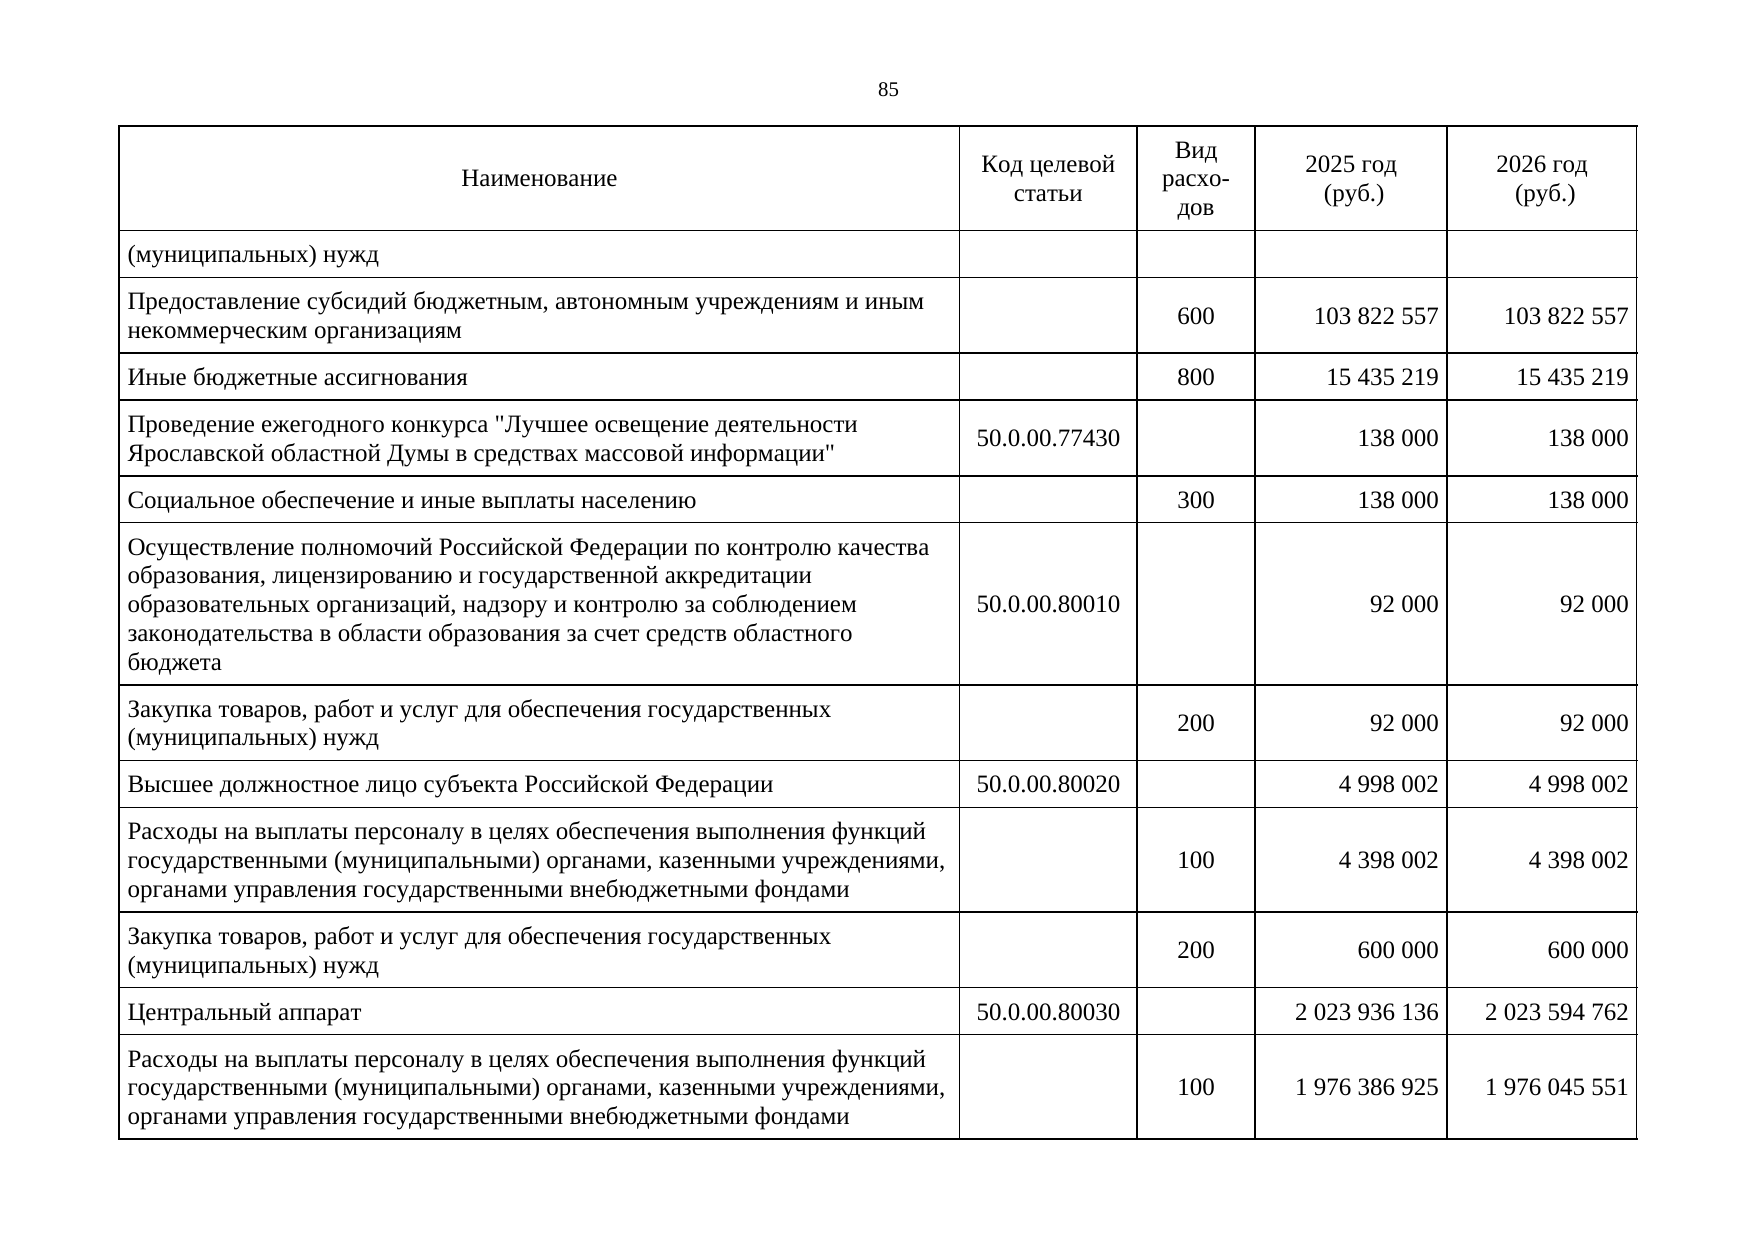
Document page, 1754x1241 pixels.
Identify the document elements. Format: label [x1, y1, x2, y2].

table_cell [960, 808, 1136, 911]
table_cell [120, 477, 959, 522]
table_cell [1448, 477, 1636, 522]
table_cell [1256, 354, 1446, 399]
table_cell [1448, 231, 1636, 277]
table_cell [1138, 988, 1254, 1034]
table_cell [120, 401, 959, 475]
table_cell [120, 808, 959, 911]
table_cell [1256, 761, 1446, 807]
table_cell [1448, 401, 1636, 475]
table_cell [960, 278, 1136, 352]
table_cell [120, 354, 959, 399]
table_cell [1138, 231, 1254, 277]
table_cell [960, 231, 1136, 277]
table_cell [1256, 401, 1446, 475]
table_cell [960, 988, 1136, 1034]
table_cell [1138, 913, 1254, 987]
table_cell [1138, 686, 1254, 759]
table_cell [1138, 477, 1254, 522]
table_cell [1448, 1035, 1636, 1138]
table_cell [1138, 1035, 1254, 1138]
table_header [1448, 127, 1636, 229]
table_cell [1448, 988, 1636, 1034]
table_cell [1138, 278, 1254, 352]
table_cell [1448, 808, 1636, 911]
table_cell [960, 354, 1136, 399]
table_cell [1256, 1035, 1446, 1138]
table_header [1256, 127, 1446, 229]
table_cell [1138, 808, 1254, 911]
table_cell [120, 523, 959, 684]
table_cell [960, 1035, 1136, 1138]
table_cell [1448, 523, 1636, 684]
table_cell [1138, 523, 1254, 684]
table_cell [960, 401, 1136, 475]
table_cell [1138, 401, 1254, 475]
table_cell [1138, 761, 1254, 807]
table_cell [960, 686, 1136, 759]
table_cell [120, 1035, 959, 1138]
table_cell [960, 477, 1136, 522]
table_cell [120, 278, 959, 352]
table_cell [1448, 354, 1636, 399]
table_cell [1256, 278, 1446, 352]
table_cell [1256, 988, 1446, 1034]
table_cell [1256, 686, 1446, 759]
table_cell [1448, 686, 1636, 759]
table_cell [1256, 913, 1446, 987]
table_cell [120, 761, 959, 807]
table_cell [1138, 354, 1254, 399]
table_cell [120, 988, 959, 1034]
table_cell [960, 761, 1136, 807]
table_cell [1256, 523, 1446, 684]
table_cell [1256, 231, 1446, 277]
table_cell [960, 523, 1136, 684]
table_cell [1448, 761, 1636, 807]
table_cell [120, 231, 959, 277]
table_header [960, 127, 1136, 229]
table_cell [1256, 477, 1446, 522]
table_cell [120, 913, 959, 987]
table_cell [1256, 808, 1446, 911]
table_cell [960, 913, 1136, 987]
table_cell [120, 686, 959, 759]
table_header [120, 127, 959, 229]
table_header [1138, 127, 1254, 229]
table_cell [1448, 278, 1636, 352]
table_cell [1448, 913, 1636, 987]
